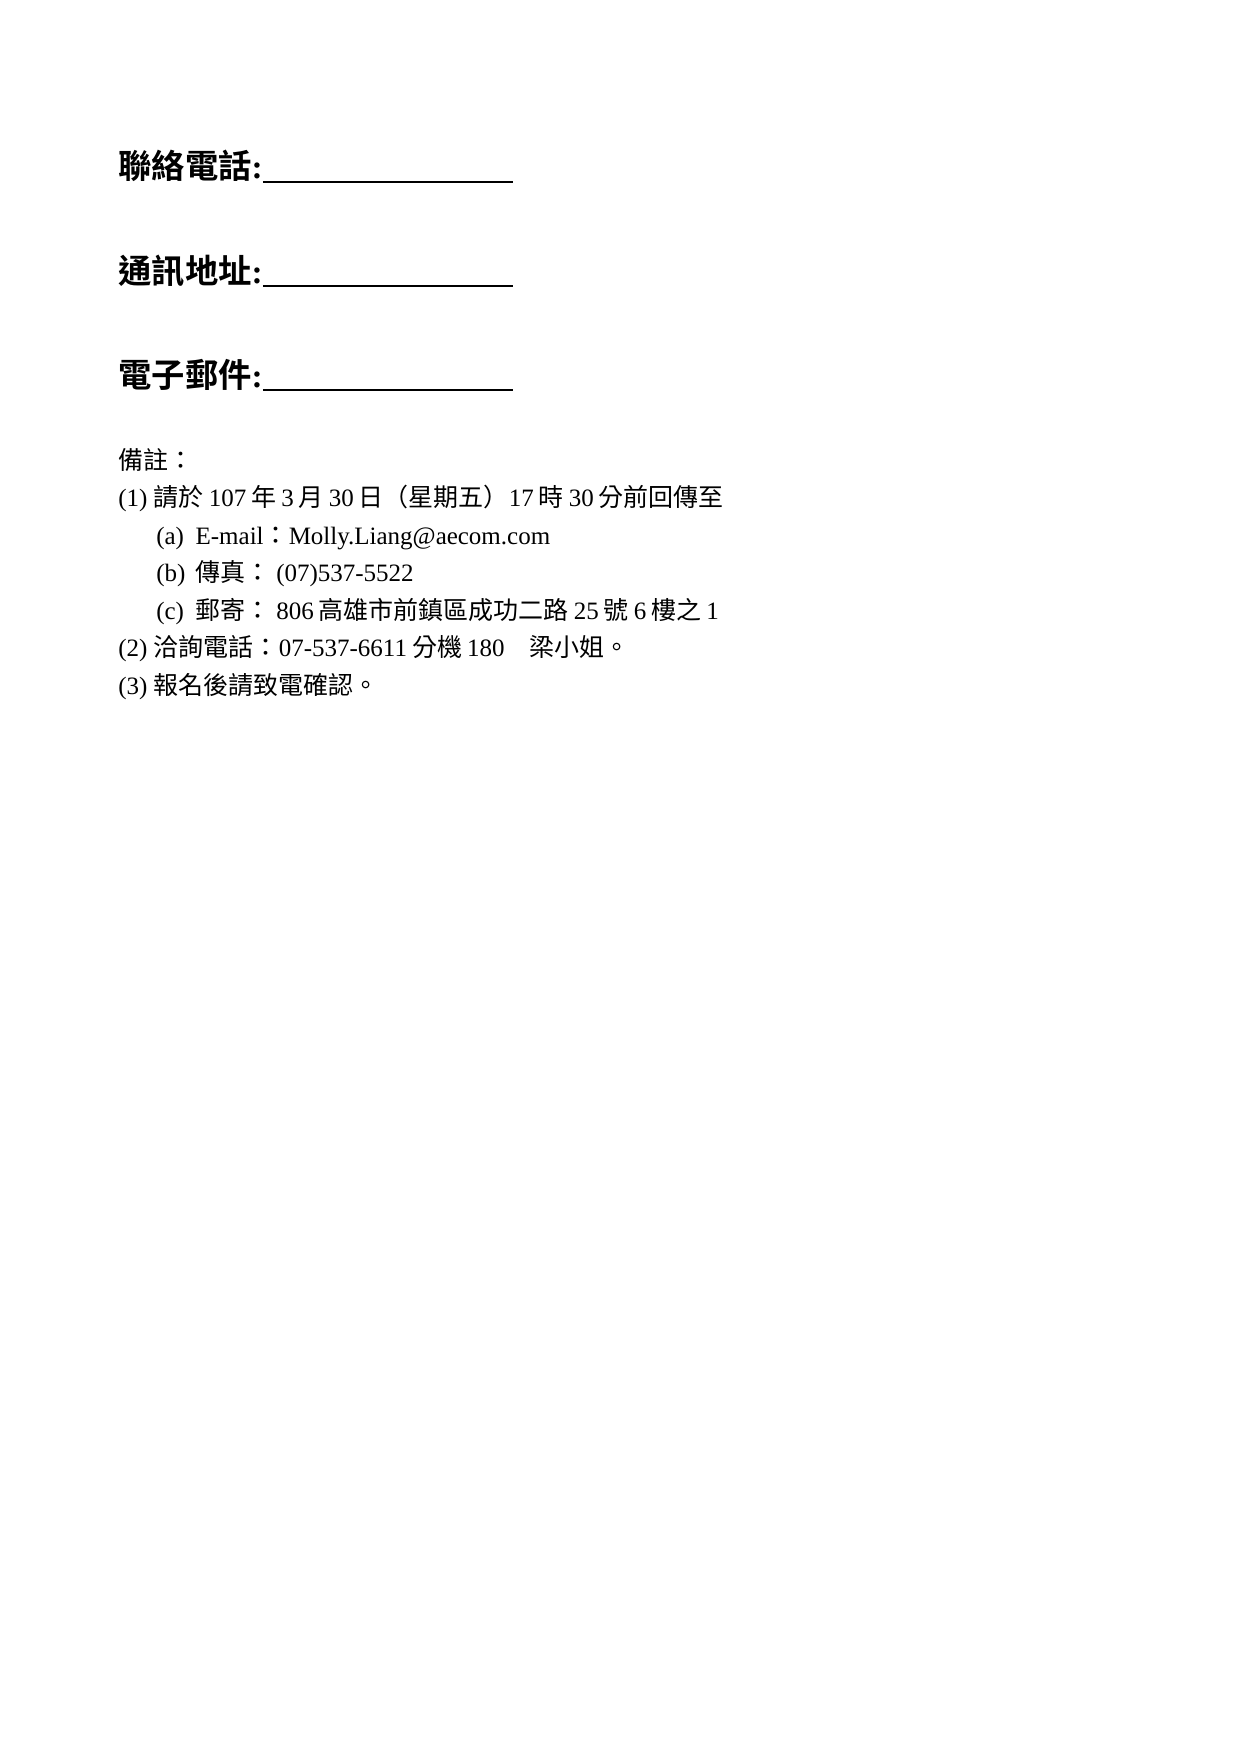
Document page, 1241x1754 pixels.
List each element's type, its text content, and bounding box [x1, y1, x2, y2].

text 電子郵件: [118, 335, 1122, 410]
text (3) 報名後請致電確認。 [118, 664, 1122, 702]
text (2) 洽詢電話：07-537-6611分機180 梁小姐。 [118, 627, 1122, 664]
list E-mail：Molly.Liang@aecom.com [156, 514, 1122, 552]
list 郵寄： 806高雄市前鎮區成功二路25號6樓之1 [156, 589, 1122, 627]
text 通訊地址: [118, 231, 1122, 306]
text (1) 請於107年3月30日（星期五）17時30分前回傳至 [118, 477, 1122, 514]
text 聯絡電話: [118, 127, 1122, 202]
text 備註： [118, 439, 1122, 477]
list 傳真： (07)537-5522 [156, 552, 1122, 589]
